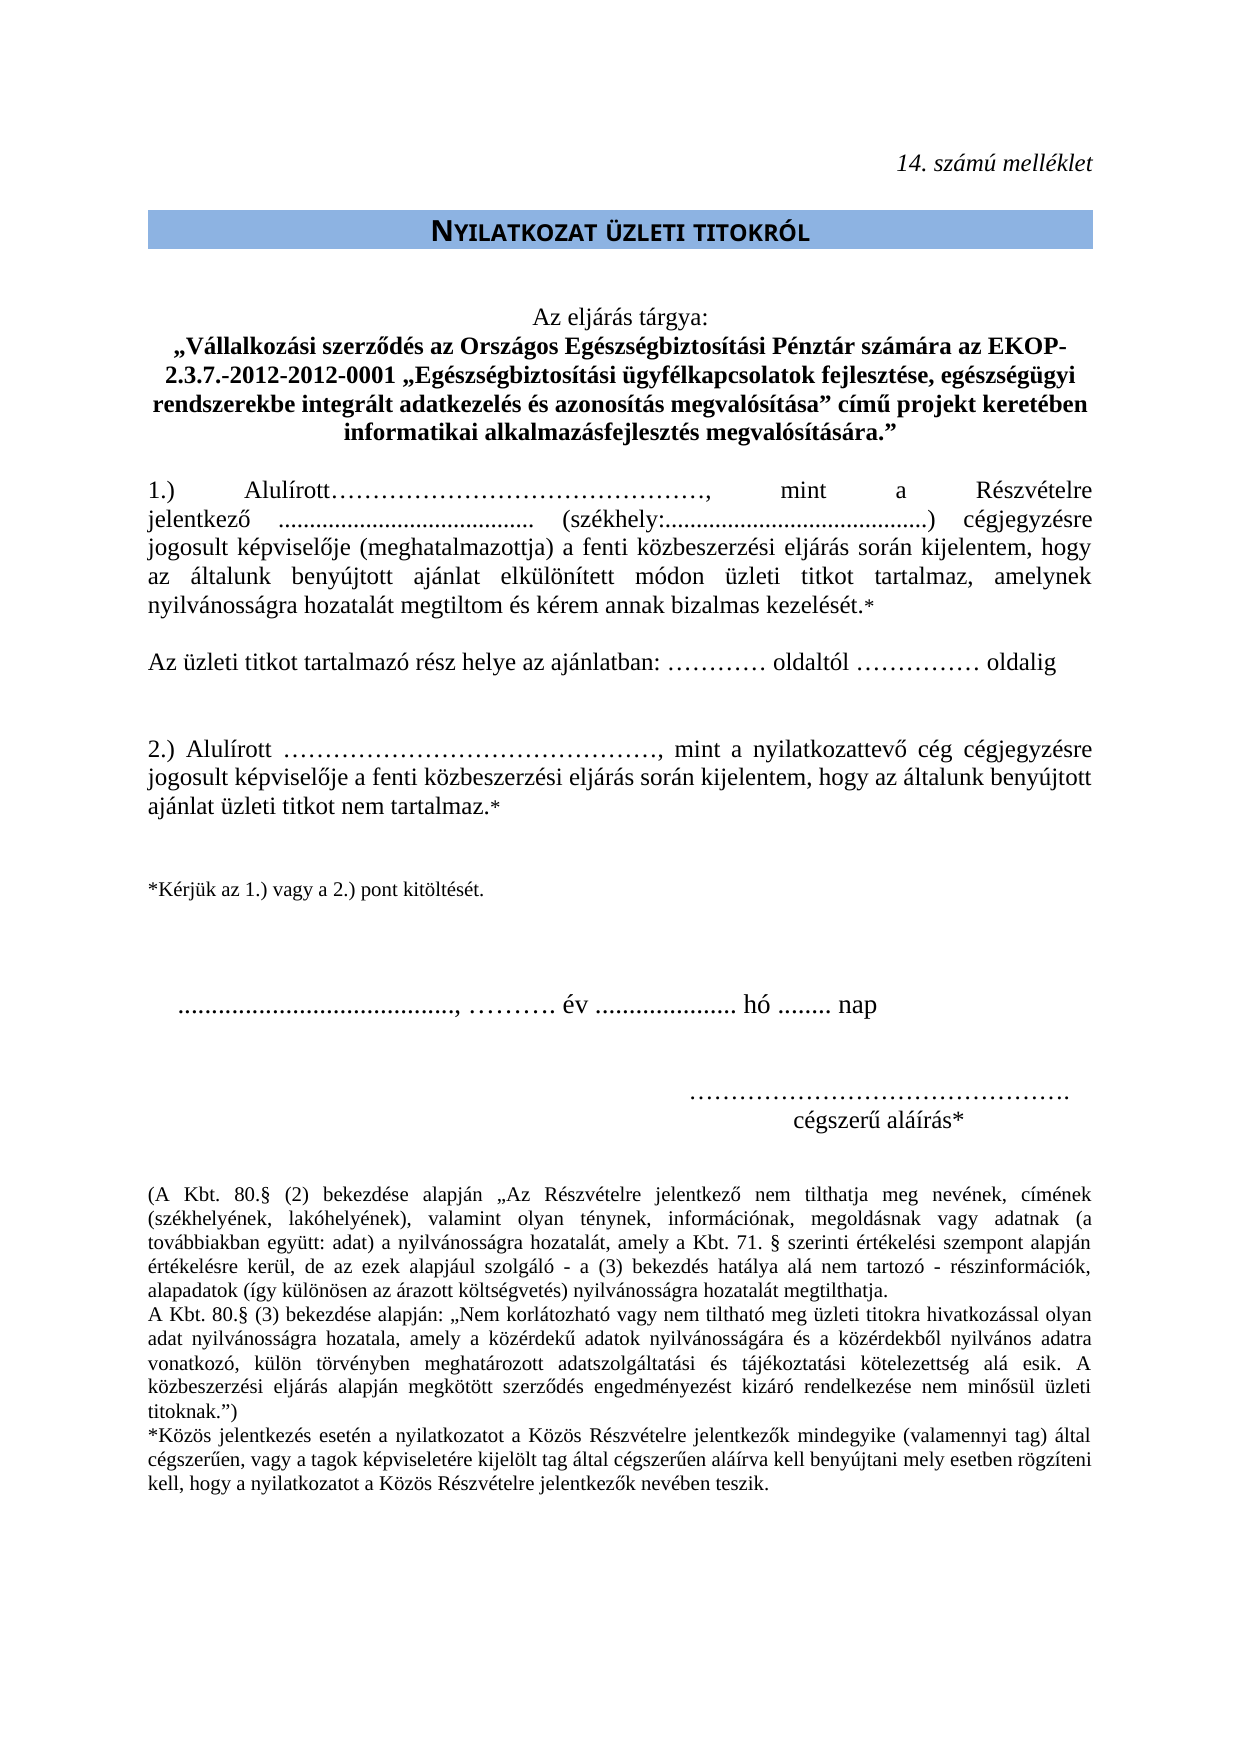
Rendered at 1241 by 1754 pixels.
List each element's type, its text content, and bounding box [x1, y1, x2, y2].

list 14. számú melléklet [148, 148, 1093, 176]
text 2.) Alulírott ………………………………………, mint a nyilatkozattevő cég cégjegyzésre jogosult képviselője a fenti közbeszerzési eljárás során kijelentem, hogy az általunk benyújtott ajánlat üzleti titkot nem tartalmaz.* [148, 734, 1093, 820]
text A Kbt. 80.§ (3) bekezdése alapján: „Nem korlátozható vagy nem tiltható meg üzleti titokra hivatkozással olyan adat nyilvánosságra hozatala, amely a közérdekű adatok nyilvánosságára és a közérdekből nyilvános adatra vonatkozó, külön törvényben meghatározott adatszolgáltatási és tájékoztatási kötelezettség alá esik. A közbeszerzési eljárás alapján megkötött szerződés engedményezést kizáró rendelkezése nem minősül üzleti titoknak.”) [148, 1302, 1093, 1423]
text Az üzleti titkot tartalmazó rész helye az ajánlatban: ………… oldaltól …………… oldalig [148, 647, 1093, 676]
text ........................................., ………. év ..................... hó ........ nap [177, 988, 1093, 1019]
text *Kérjük az 1.) vagy a 2.) pont kitöltését. [148, 877, 1093, 901]
text Nyilatkozat üzleti titokról [148, 210, 1093, 249]
text cégszerű aláírás* [148, 1105, 1093, 1134]
text „Vállalkozási szerződés az Országos Egészségbiztosítási Pénztár számára az EKOP-2.3.7.-2012-2012-0001 „Egészségbiztosítási ügyfélkapcsolatok fejlesztése, egészségügyi rendszerekbe integrált adatkezelés és azonosítás megvalósítása” című projekt keretében informatikai alkalmazásfejlesztés megvalósítására.” [148, 331, 1093, 446]
text *Közös jelentkezés esetén a nyilatkozatot a Közös Részvételre jelentkezők mindegyike (valamennyi tag) által cégszerűen, vagy a tagok képviseletére kijelölt tag által cégszerűen aláírva kell benyújtani mely esetben rögzíteni kell, hogy a nyilatkozatot a Közös Részvételre jelentkezők nevében teszik. [148, 1423, 1093, 1495]
text 1.) Alulírott………………………………………, mint a Részvételre jelentkező ......................................... (székhely:..........................................) cégjegyzésre jogosult képviselője (meghatalmazottja) a fenti közbeszerzési eljárás során kijelentem, hogy az általunk benyújtott ajánlat elkülönített módon üzleti titkot tartalmaz, amelynek nyilvánosságra hozatalát megtiltom és kérem annak bizalmas kezelését.* [148, 475, 1093, 619]
text ………………………………………. [148, 1076, 1093, 1105]
text (A Kbt. 80.§ (2) bekezdése alapján „Az Részvételre jelentkező nem tilthatja meg nevének, címének (székhelyének, lakóhelyének), valamint olyan ténynek, információnak, megoldásnak vagy adatnak (a továbbiakban együtt: adat) a nyilvánosságra hozatalát, amely a Kbt. 71. § szerinti értékelési szempont alapján értékelésre kerül, de az ezek alapjául szolgáló - a (3) bekezdés hatálya alá nem tartozó - részinformációk, alapadatok (így különösen az árazott költségvetés) nyilvánosságra hozatalát megtilthatja. [148, 1182, 1093, 1302]
text Az eljárás tárgya: [148, 302, 1093, 331]
